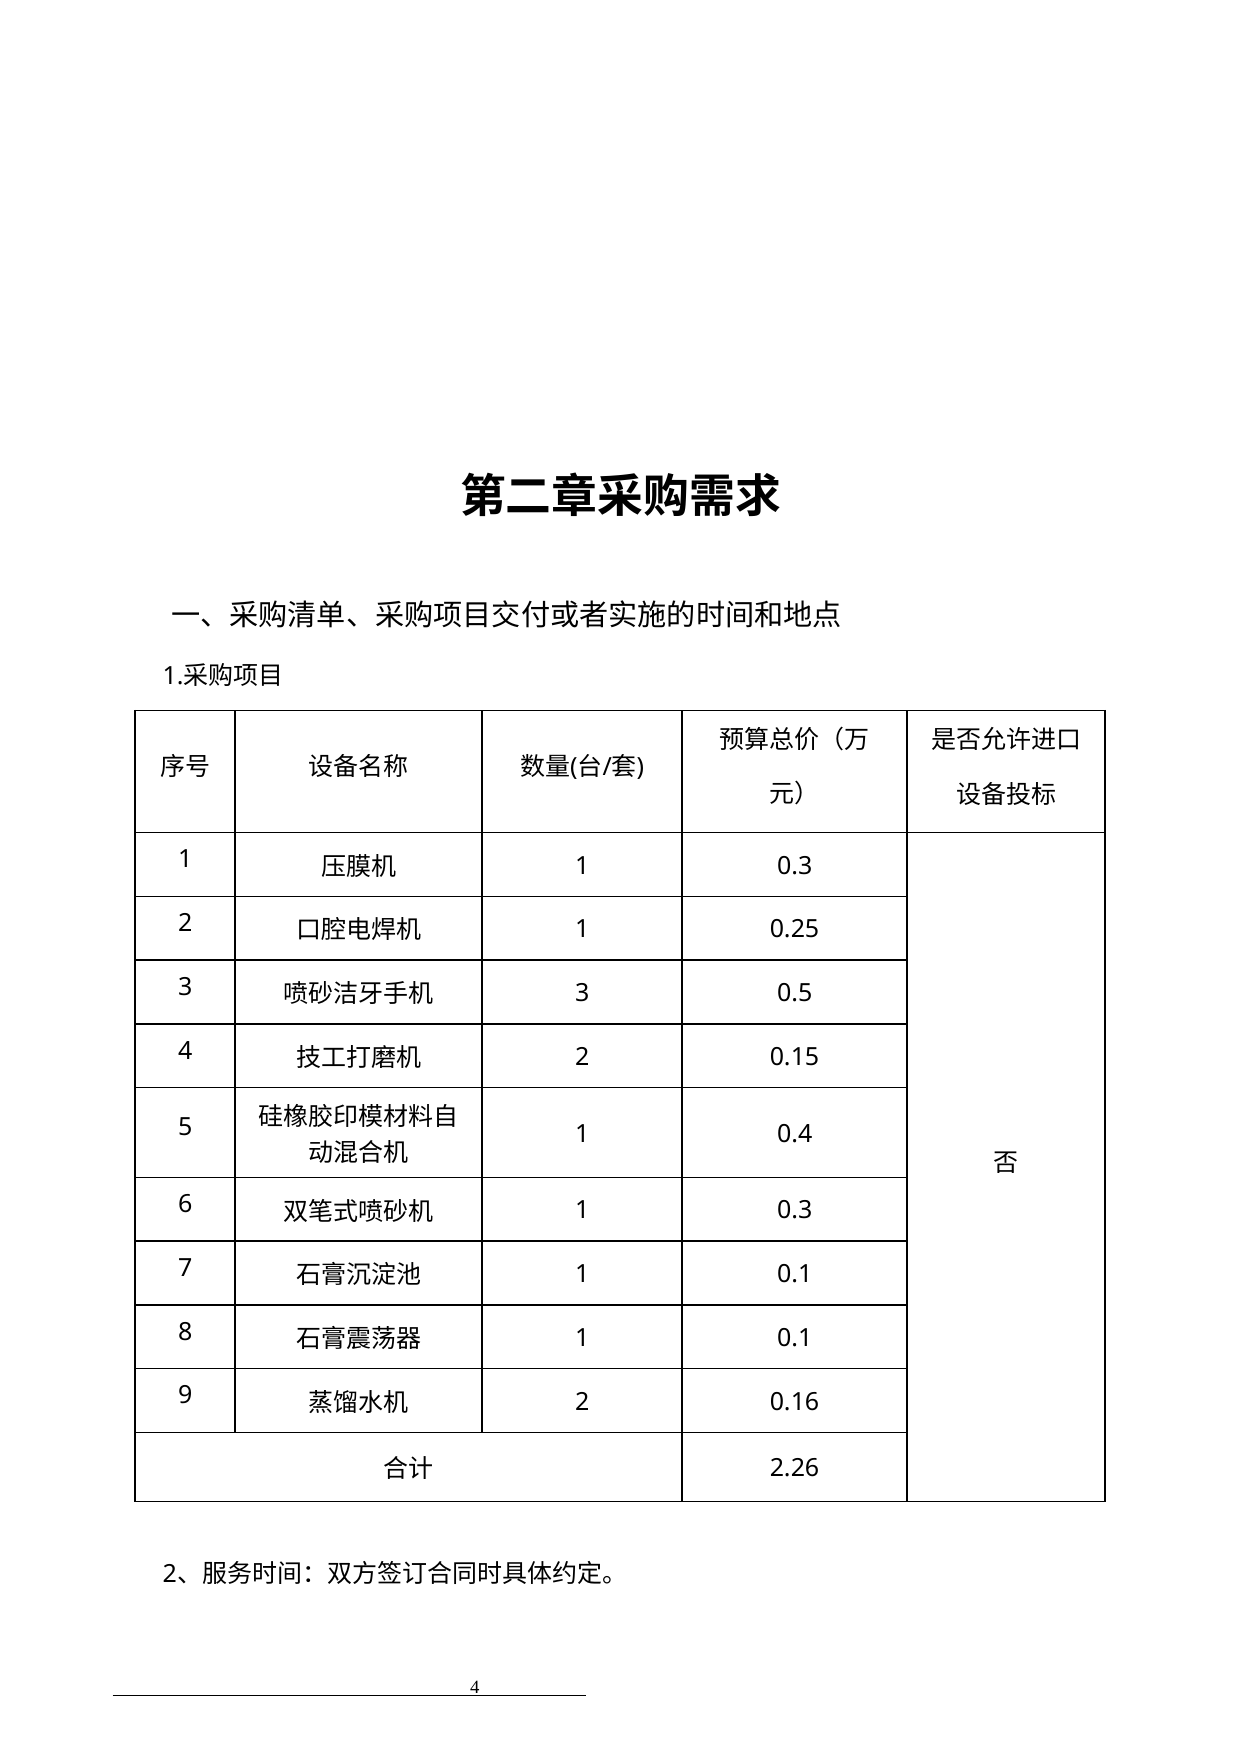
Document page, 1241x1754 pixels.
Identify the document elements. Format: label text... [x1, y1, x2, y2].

table_cell 1 [483, 897, 681, 959]
table_cell 1 [483, 1242, 681, 1304]
text 2、服务时间：双方签订合同时具体约定。 [112, 1553, 1128, 1589]
table_cell 石膏沉淀池 [236, 1242, 481, 1304]
table_header 序号 [136, 711, 234, 832]
table_cell 0.25 [683, 897, 906, 959]
table_cell 技工打磨机 [236, 1025, 481, 1087]
table_cell 9 [136, 1369, 234, 1431]
table_header 是否允许进口设备投标 [908, 711, 1104, 832]
table_cell 1 [483, 833, 681, 896]
table_cell 1 [483, 1178, 681, 1240]
table_cell 0.16 [683, 1369, 906, 1431]
table_cell 2.26 [683, 1433, 906, 1501]
table_header 数量(台/套) [483, 711, 681, 832]
table_cell 0.1 [683, 1242, 906, 1304]
table_cell 口腔电焊机 [236, 897, 481, 959]
text 一、采购清单、采购项目交付或者实施的时间和地点 [112, 592, 1128, 634]
table_cell 3 [136, 961, 234, 1023]
table_cell 3 [483, 961, 681, 1023]
table_cell 合计 [136, 1433, 681, 1501]
table_cell 蒸馏水机 [236, 1369, 481, 1431]
table_cell 6 [136, 1178, 234, 1240]
table_cell 否 [908, 833, 1104, 1501]
table_cell 1 [136, 833, 234, 896]
table_cell 0.4 [683, 1088, 906, 1176]
table_cell 2 [136, 897, 234, 959]
list 第二章采购需求 [112, 459, 1128, 526]
table_cell 0.15 [683, 1025, 906, 1087]
table_cell 2 [483, 1369, 681, 1431]
table_cell 压膜机 [236, 833, 481, 896]
table_cell 5 [136, 1088, 234, 1176]
table_cell 0.1 [683, 1306, 906, 1368]
text 1.采购项目 [112, 655, 1128, 692]
table_cell 4 [136, 1025, 234, 1087]
table_cell 硅橡胶印模材料自动混合机 [236, 1088, 481, 1176]
table_header 预算总价（万元） [683, 711, 906, 832]
table_header 设备名称 [236, 711, 481, 832]
table_cell 0.3 [683, 833, 906, 896]
table_cell 双笔式喷砂机 [236, 1178, 481, 1240]
table_cell 0.3 [683, 1178, 906, 1240]
table_cell 喷砂洁牙手机 [236, 961, 481, 1023]
table_cell 1 [483, 1306, 681, 1368]
table_cell 石膏震荡器 [236, 1306, 481, 1368]
table_cell 2 [483, 1025, 681, 1087]
table_cell 1 [483, 1088, 681, 1176]
table_cell 0.5 [683, 961, 906, 1023]
table_cell 8 [136, 1306, 234, 1368]
table_cell 7 [136, 1242, 234, 1304]
